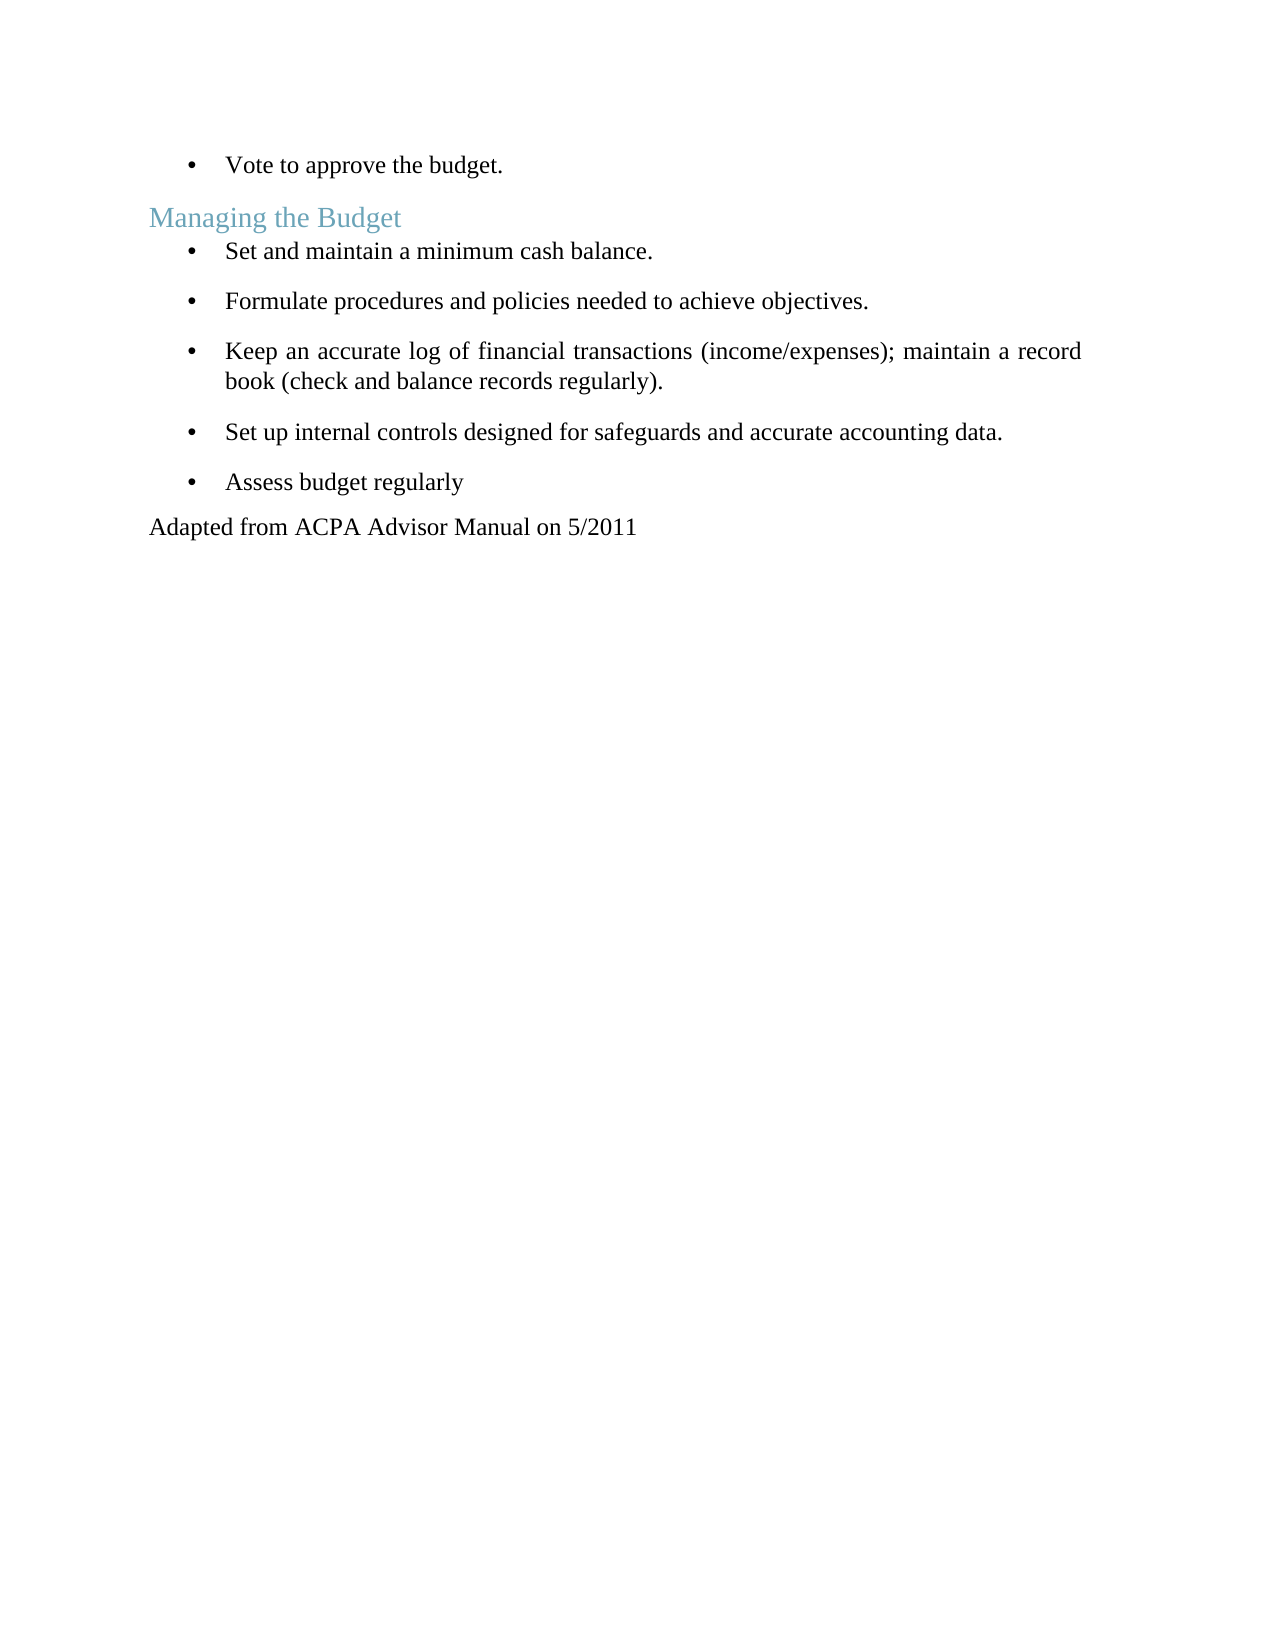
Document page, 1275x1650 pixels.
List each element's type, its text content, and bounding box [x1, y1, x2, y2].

list Formulate procedures and policies needed to achieve objectives. [187, 286, 1082, 315]
list Keep an accurate log of financial transactions (income/expenses); maintain a record book (check and balance records regularly). [187, 336, 1082, 395]
list Vote to approve the budget. [187, 150, 1082, 179]
subtitle Managing the Budget [148, 200, 1082, 233]
list Set and maintain a minimum cash balance. [187, 236, 1082, 264]
list Assess budget regularly [187, 467, 1082, 496]
text Adapted from ACPA Advisor Manual on 5/2011 [148, 512, 1082, 541]
list Set up internal controls designed for safeguards and accurate accounting data. [187, 416, 1082, 445]
